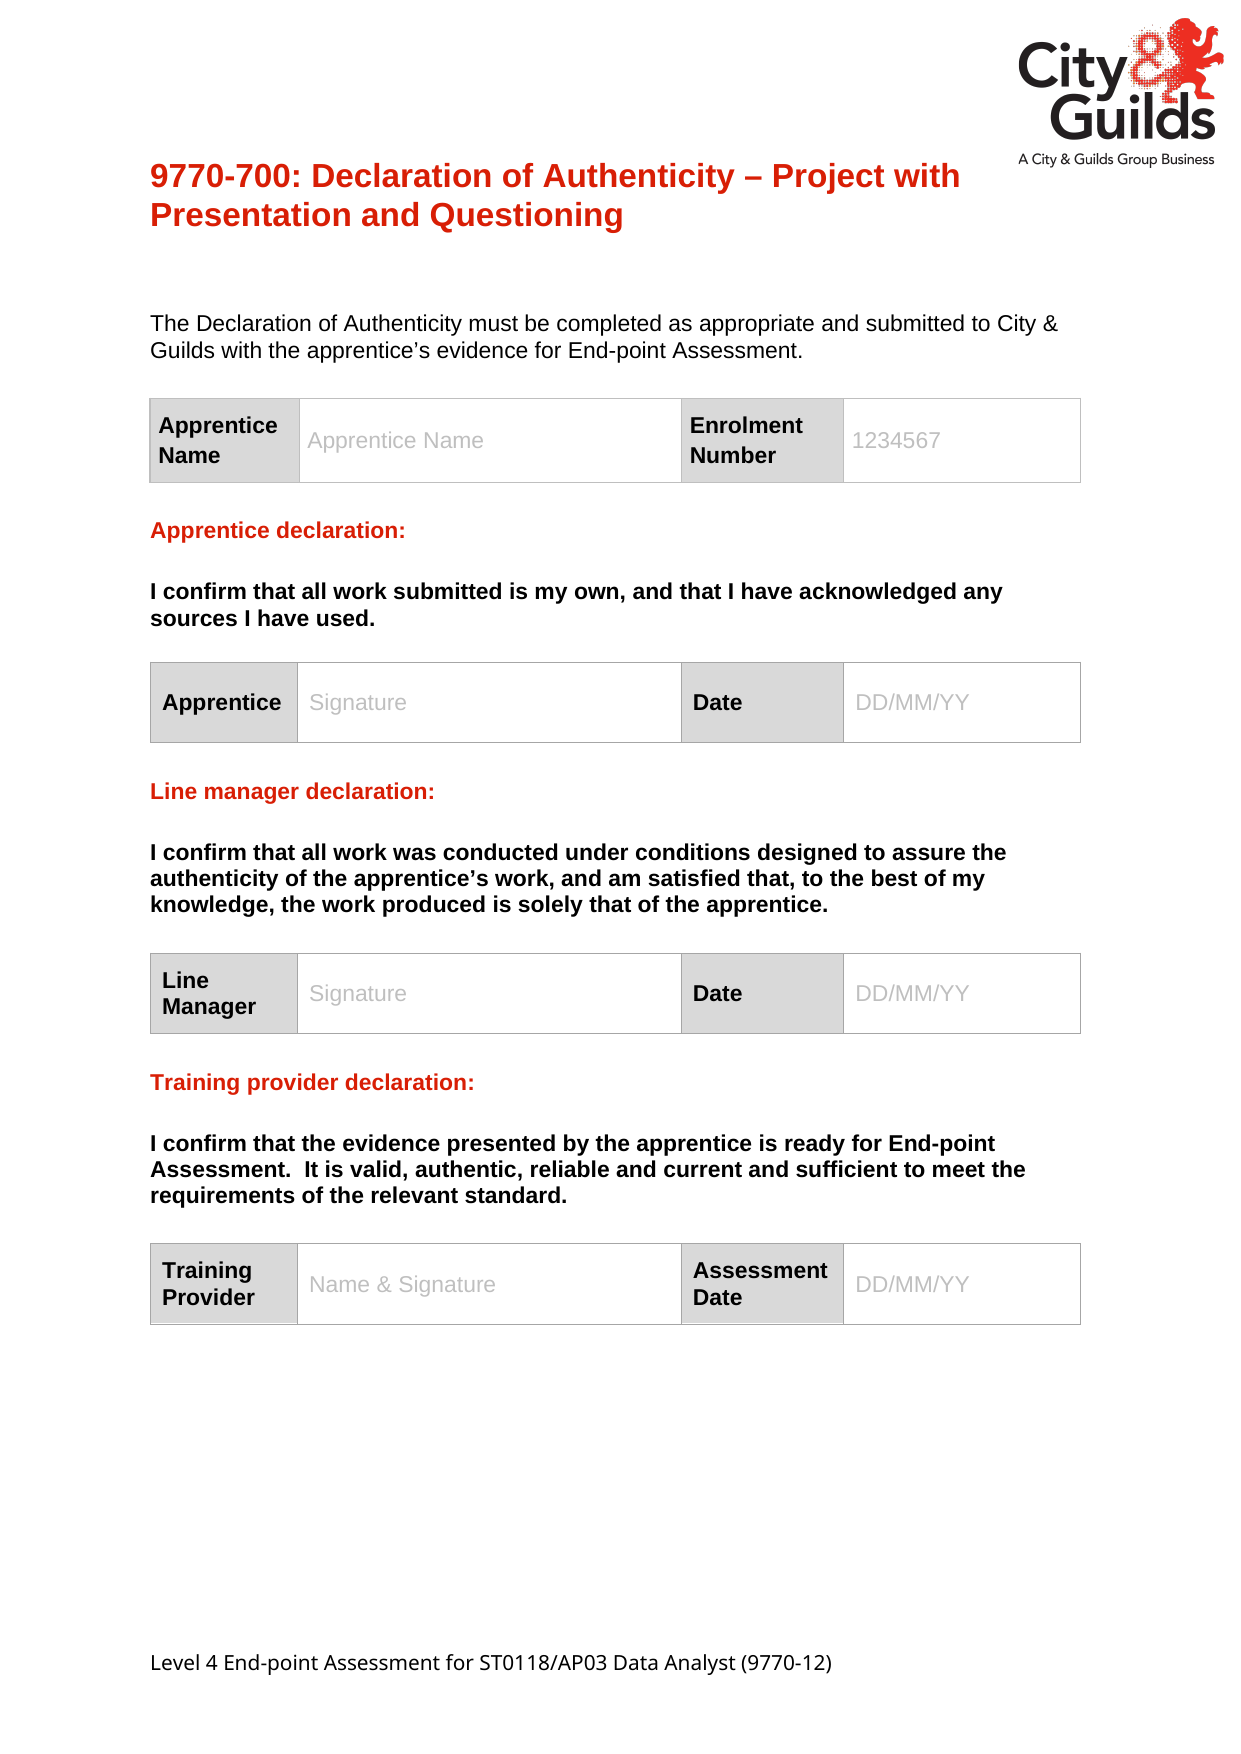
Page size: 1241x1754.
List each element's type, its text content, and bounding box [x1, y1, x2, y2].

text Training provider declaration: [150, 1068, 1090, 1095]
table_header Name & Signature [298, 1244, 681, 1323]
text Line manager declaration: [150, 778, 1090, 804]
table_header DD/MM/YY [844, 954, 1080, 1033]
table_header Apprentice [151, 663, 297, 742]
table_header Assessment Date [682, 1244, 843, 1323]
table_header Line Manager [151, 954, 297, 1033]
table_header Date [682, 954, 843, 1033]
table_header Enrolment Number [682, 399, 843, 482]
table_header Signature [298, 954, 681, 1033]
text I confirm that all work was conducted under conditions designed to assure the authenticity of the apprentice’s work, and am satisfied that, to the best of my knowledge, the work produced is solely that of the apprentice. [150, 839, 1090, 918]
table_header 1234567 [844, 399, 1080, 482]
table_header Apprentice Name [151, 399, 299, 482]
table_header Date [682, 663, 843, 742]
text I confirm that the evidence presented by the apprentice is ready for End-point Assessment. It is valid, authentic, reliable and current and sufficient to meet the requirements of the relevant standard. [150, 1129, 1090, 1208]
table_header DD/MM/YY [844, 1244, 1080, 1323]
table_header Training Provider [151, 1244, 297, 1323]
table_header Apprentice Name [300, 399, 681, 482]
text Apprentice declaration: [150, 517, 1090, 544]
text I confirm that all work submitted is my own, and that I have acknowledged any sources I have used. [150, 578, 1090, 631]
table_header Signature [298, 663, 681, 742]
table_header DD/MM/YY [844, 663, 1080, 742]
subtitle 9770-700: Declaration of Authenticity – Project with Presentation and Questioning [150, 156, 1090, 233]
text The Declaration of Authenticity must be completed as appropriate and submitted to City & Guilds with the apprentice’s evidence for End-point Assessment. [150, 310, 1090, 363]
